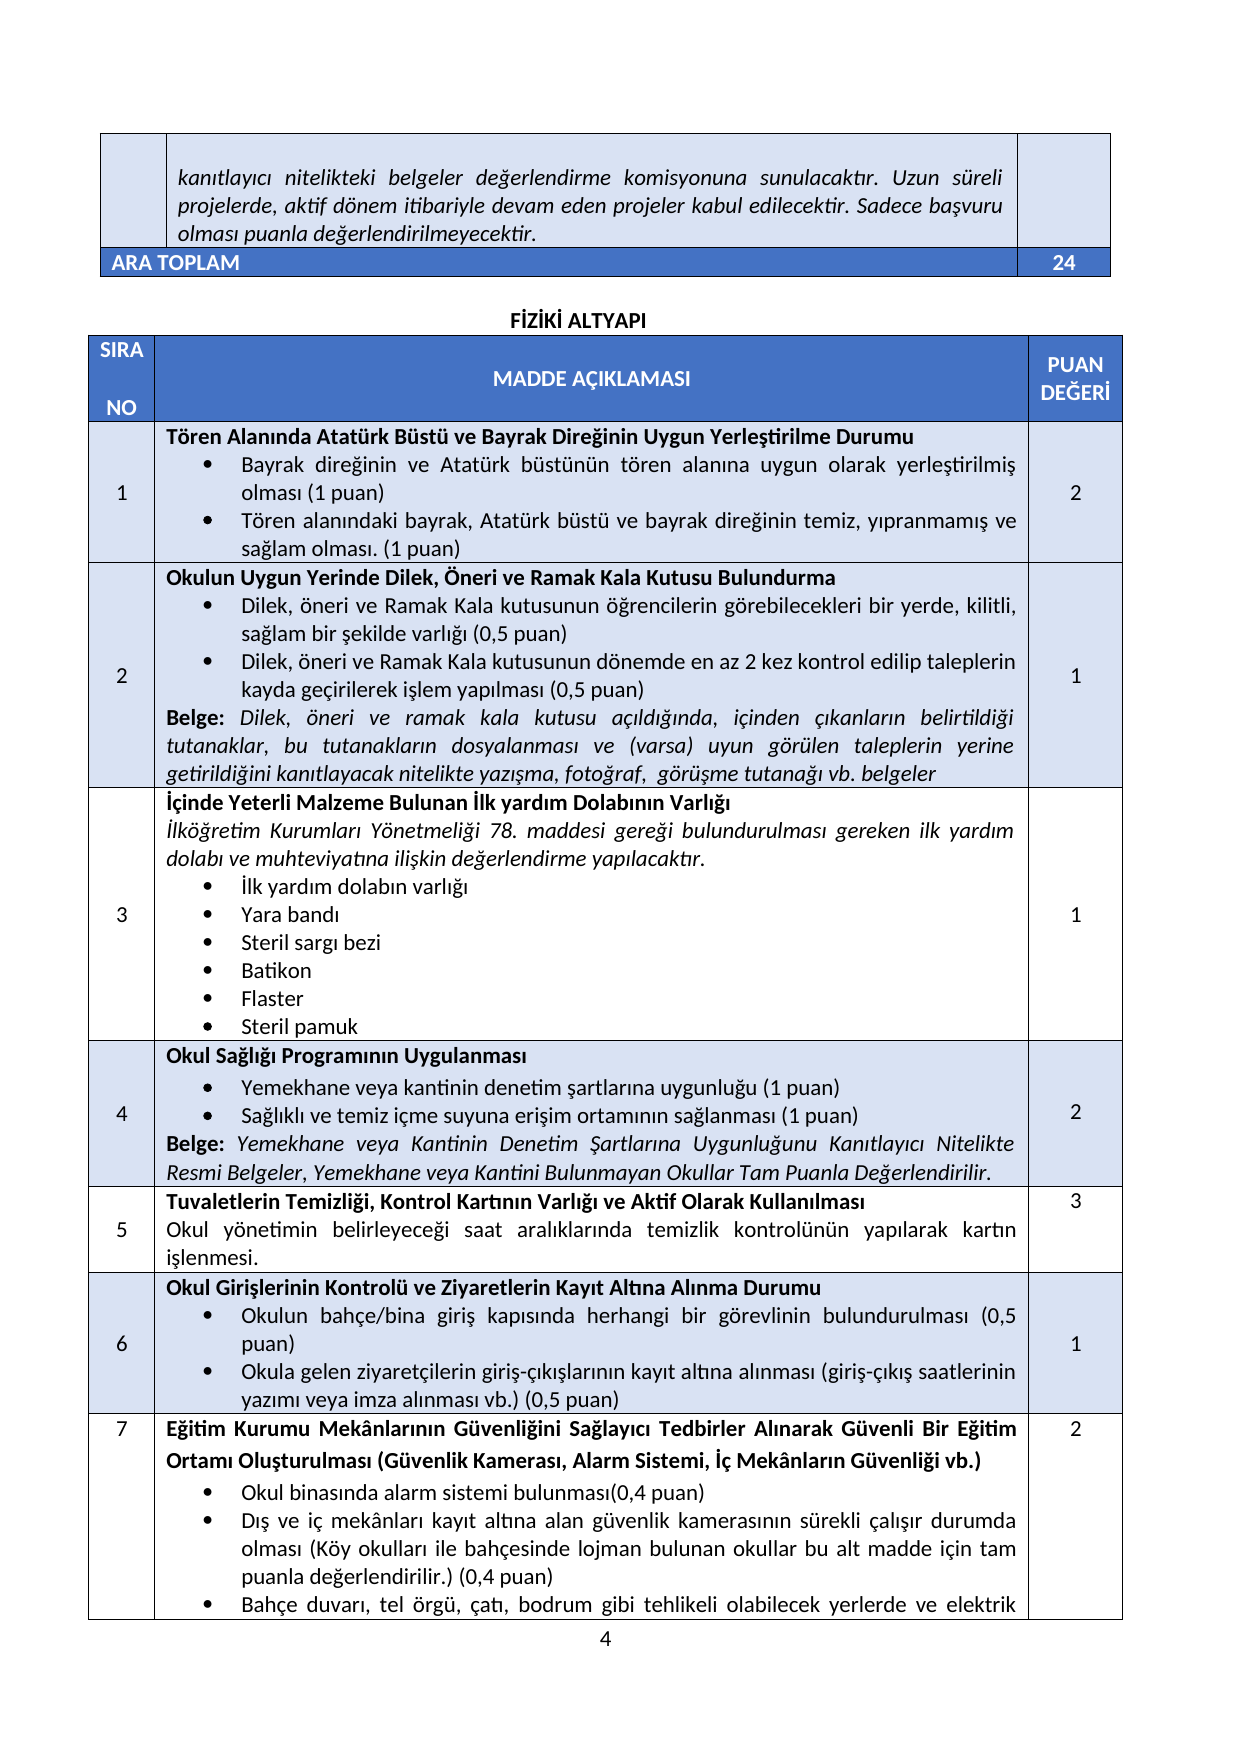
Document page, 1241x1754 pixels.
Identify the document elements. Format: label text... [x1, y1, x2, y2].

table_cell 1 [1029, 788, 1122, 1040]
table_cell 2 [1029, 1414, 1122, 1618]
table_cell 6 [101, 134, 166, 247]
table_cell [155, 1414, 1028, 1618]
table_cell 1 [89, 422, 154, 562]
table_cell 1 [1029, 563, 1122, 787]
table_cell 2 [1029, 422, 1122, 562]
table_cell İçinde Yeterli Malzeme Bulunan İlk yardım Dolabının Varlığı İlköğretim Kurumları Yönetmeliği 78. maddesi gereği bulundurulması gereken ilk yardım dolabı ve muhteviyatına ilişkin değerlendirme yapılacaktır. İlk yardım dolabın varlığı Yara bandı Steril sargı bezi Batikon Flaster Steril pamuk [155, 788, 1028, 1040]
table_cell 3 [1029, 1187, 1122, 1272]
table_header MADDE AÇIKLAMASI [155, 336, 1028, 421]
table_cell 2 [89, 563, 154, 787]
table_cell Okulun Uygun Yerinde Dilek, Öneri ve Ramak Kala Kutusu Bulundurma Dilek, öneri ve Ramak Kala kutusunun öğrencilerin görebilecekleri bir yerde, kilitli, sağlam bir şekilde varlığı (0,5 puan) Dilek, öneri ve Ramak Kala kutusunun dönemde en az 2 kez kontrol edilip taleplerin kayda geçirilerek işlem yapılması (0,5 puan) Belge: Dilek, öneri ve ramak kala kutusu açıldığında, içinden çıkanların belirtildiği tutanaklar, bu tutanakların dosyalanması ve (varsa) uyun görülen taleplerin yerine getirildiğini kanıtlayacak nitelikte yazışma, fotoğraf, görüşme tutanağı vb. belgeler [155, 563, 1028, 787]
table_cell Tuvaletlerin Temizliği, Kontrol Kartının Varlığı ve Aktif Olarak Kullanılması Okul yönetimin belirleyeceği saat aralıklarında temizlik kontrolünün yapılarak kartın işlenmesi. [155, 1187, 1028, 1272]
table_cell Tören Alanında Atatürk Büstü ve Bayrak Direğinin Uygun Yerleştirilme Durumu Bayrak direğinin ve Atatürk büstünün tören alanına uygun olarak yerleştirilmiş olması (1 puan) Tören alanındaki bayrak, Atatürk büstü ve bayrak direğinin temiz, yıpranmamış ve sağlam olması. (1 puan) [155, 422, 1028, 562]
table_cell 1 [1029, 1273, 1122, 1413]
table_cell 24 [1018, 248, 1110, 276]
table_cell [167, 134, 1017, 247]
table_cell Okul Girişlerinin Kontrolü ve Ziyaretlerin Kayıt Altına Alınma Durumu Okulun bahçe/bina giriş kapısında herhangi bir görevlinin bulundurulması (0,5 puan) Okula gelen ziyaretçilerin giriş-çıkışlarının kayıt altına alınması (giriş-çıkış saatlerinin yazımı veya imza alınması vb.) (0,5 puan) [155, 1273, 1028, 1413]
table_header PUAN DEĞERİ [1029, 336, 1122, 421]
table_cell Okul Sağlığı Programının Uygulanması Yemekhane veya kantinin denetim şartlarına uygunluğu (1 puan) Sağlıklı ve temiz içme suyuna erişim ortamının sağlanması (1 puan) Belge: Yemekhane veya Kantinin Denetim Şartlarına Uygunluğunu Kanıtlayıcı Nitelikte Resmi Belgeler, Yemekhane veya Kantini Bulunmayan Okullar Tam Puanla Değerlendirilir. [155, 1041, 1028, 1186]
table_cell 2 [1029, 1041, 1122, 1186]
text FİZİKİ ALTYAPI [354, 306, 1152, 334]
table_cell 6 [89, 1273, 154, 1413]
table_cell 3 [89, 788, 154, 1040]
table_cell ARA TOPLAM [101, 248, 1017, 276]
table_cell 4 [89, 1041, 154, 1186]
table_header SIRA NO [89, 336, 154, 421]
table_cell 3 [1018, 134, 1110, 247]
table_cell 7 [89, 1414, 154, 1618]
table_cell 5 [89, 1187, 154, 1272]
